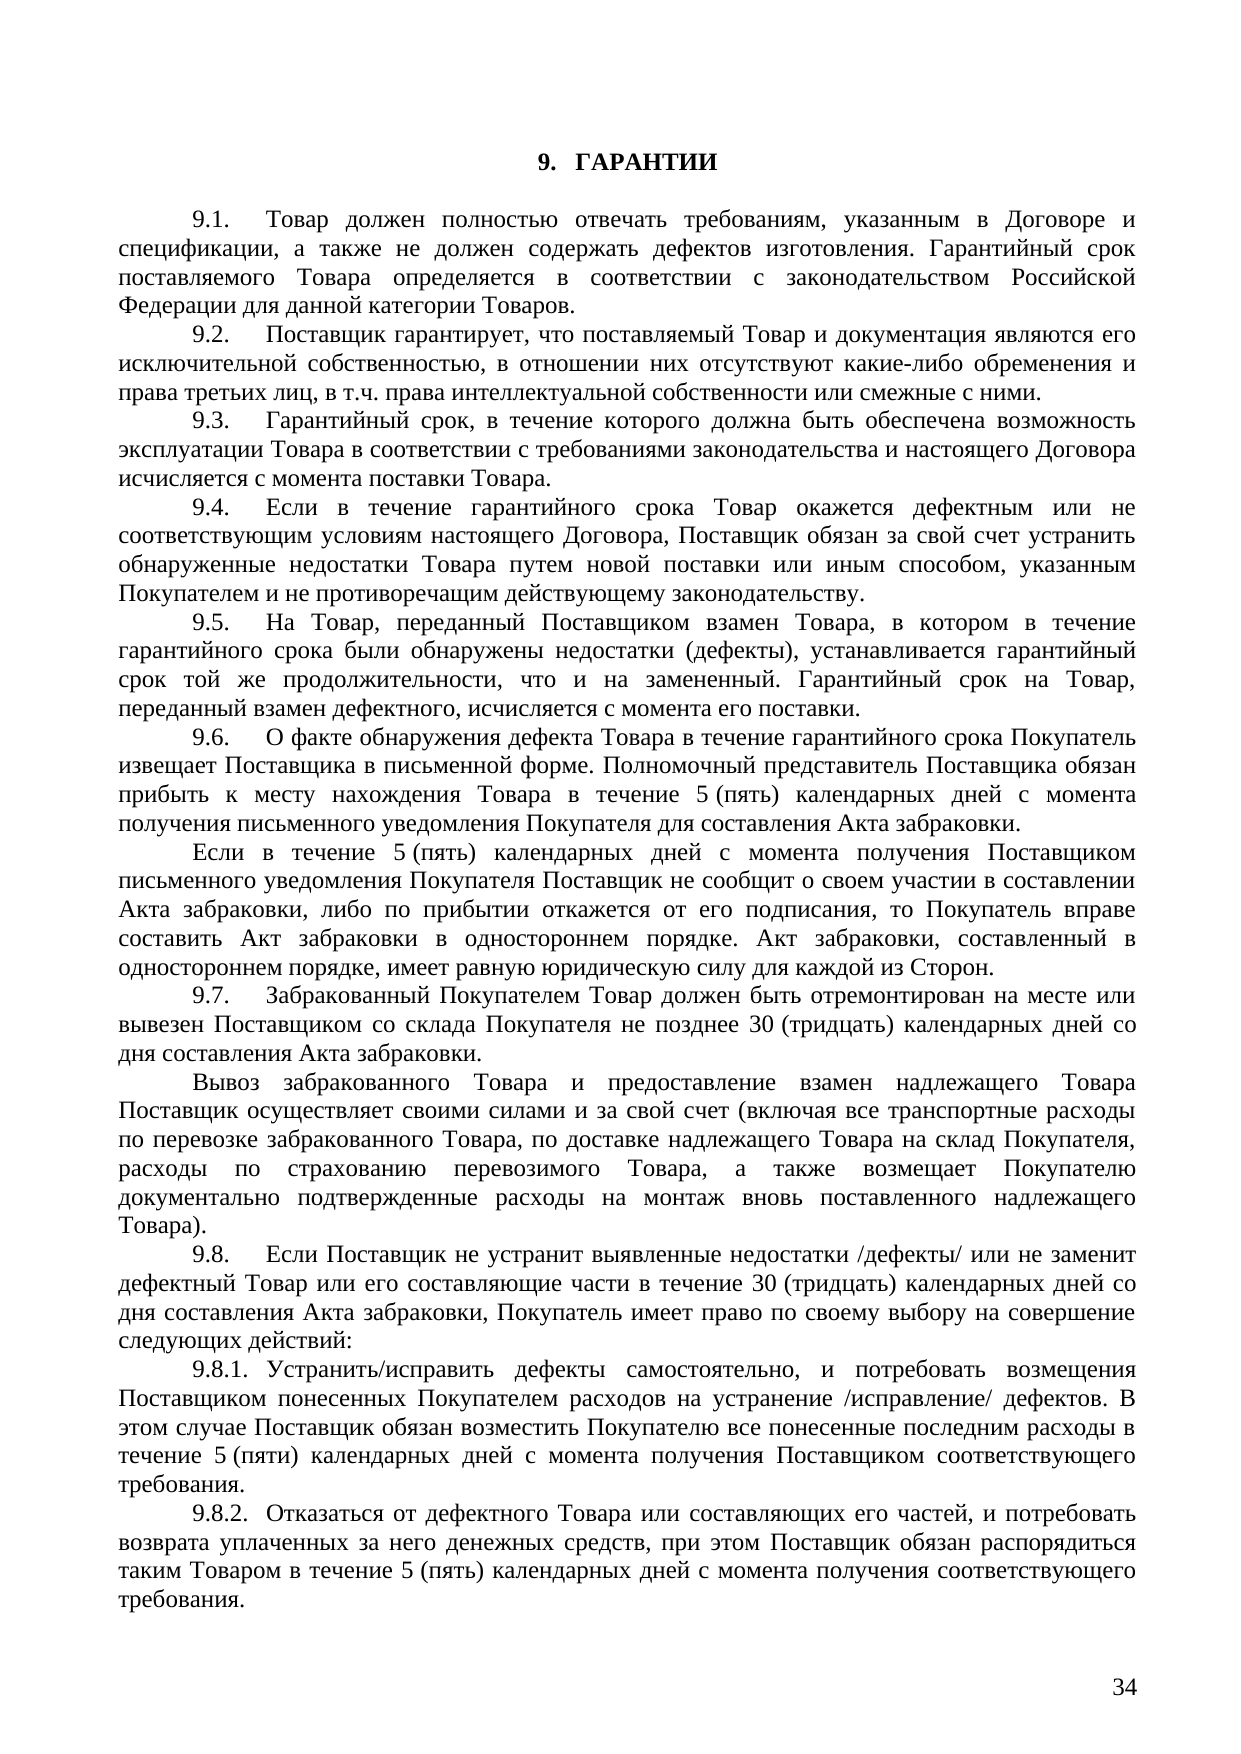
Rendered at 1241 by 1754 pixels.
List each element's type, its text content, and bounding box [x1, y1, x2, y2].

list Поставщик гарантирует, что поставляемый Товар и документация являются его исключительной собственностью, в отношении них отсутствуют какие-либо обременения и права третьих лиц, в т.ч. права интеллектуальной собственности или смежные с ними. [118, 319, 1137, 406]
list ГАРАНТИИ [118, 147, 1137, 176]
list На Товар, переданный Поставщиком взамен Товара, в котором в течение гарантийного срока были обнаружены недостатки (дефекты), устанавливается гарантийный срок той же продолжительности, что и на замененный. Гарантийный срок на Товар, переданный взамен дефектного, исчисляется с момента его поставки. [118, 607, 1137, 722]
list Товар должен полностью отвечать требованиям, указанным в Договоре и спецификации, а также не должен содержать дефектов изготовления. Гарантийный срок поставляемого Товара определяется в соответствии с законодательством Российской Федерации для данной категории Товаров. [118, 204, 1137, 319]
text Вывоз забракованного Товара и предоставление взамен надлежащего Товара Поставщик осуществляет своими силами и за свой счет (включая все транспортные расходы по перевозке забракованного Товара, по доставке надлежащего Товара на склад Покупателя, расходы по страхованию перевозимого Товара, а также возмещает Покупателю документально подтвержденные расходы на монтаж вновь поставленного надлежащего Товара). [118, 1067, 1137, 1239]
list Забракованный Покупателем Товар должен быть отремонтирован на месте или вывезен Поставщиком со склада Покупателя не позднее 30 (тридцать) календарных дней со дня составления Акта забраковки. [118, 981, 1137, 1067]
list Если Поставщик не устранит выявленные недостатки /дефекты/ или не заменит дефектный Товар или его составляющие части в течение 30 (тридцать) календарных дней со дня составления Акта забраковки, Покупатель имеет право по своему выбору на совершение следующих действий: [118, 1239, 1137, 1354]
list Гарантийный срок, в течение которого должна быть обеспечена возможность эксплуатации Товара в соответствии с требованиями законодательства и настоящего Договора исчисляется с момента поставки Товара. [118, 406, 1137, 492]
text 9.8.1. Устранить/исправить дефекты самостоятельно, и потребовать возмещения Поставщиком понесенных Покупателем расходов на устранение /исправление/ дефектов. В этом случае Поставщик обязан возместить Покупателю все понесенные последним расходы в течение 5 (пяти) календарных дней с момента получения Поставщиком соответствующего требования. [118, 1354, 1137, 1498]
list О факте обнаружения дефекта Товара в течение гарантийного срока Покупатель извещает Поставщика в письменной форме. Полномочный представитель Поставщика обязан прибыть к месту нахождения Товара в течение 5 (пять) календарных дней с момента получения письменного уведомления Покупателя для составления Акта забраковки. [118, 722, 1137, 837]
list Если в течение гарантийного срока Товар окажется дефектным или не соответствующим условиям настоящего Договора, Поставщик обязан за свой счет устранить обнаруженные недостатки Товара путем новой поставки или иным способом, указанным Покупателем и не противоречащим действующему законодательству. [118, 492, 1137, 607]
text 9.8.2. Отказаться от дефектного Товара или составляющих его частей, и потребовать возврата уплаченных за него денежных средств, при этом Поставщик обязан распорядиться таким Товаром в течение 5 (пять) календарных дней с момента получения соответствующего требования. [118, 1498, 1137, 1613]
text Если в течение 5 (пять) календарных дней с момента получения Поставщиком письменного уведомления Покупателя Поставщик не сообщит о своем участии в составлении Акта забраковки, либо по прибытии откажется от его подписания, то Покупатель вправе составить Акт забраковки в одностороннем порядке. Акт забраковки, составленный в одностороннем порядке, имеет равную юридическую силу для каждой из Сторон. [118, 837, 1137, 981]
